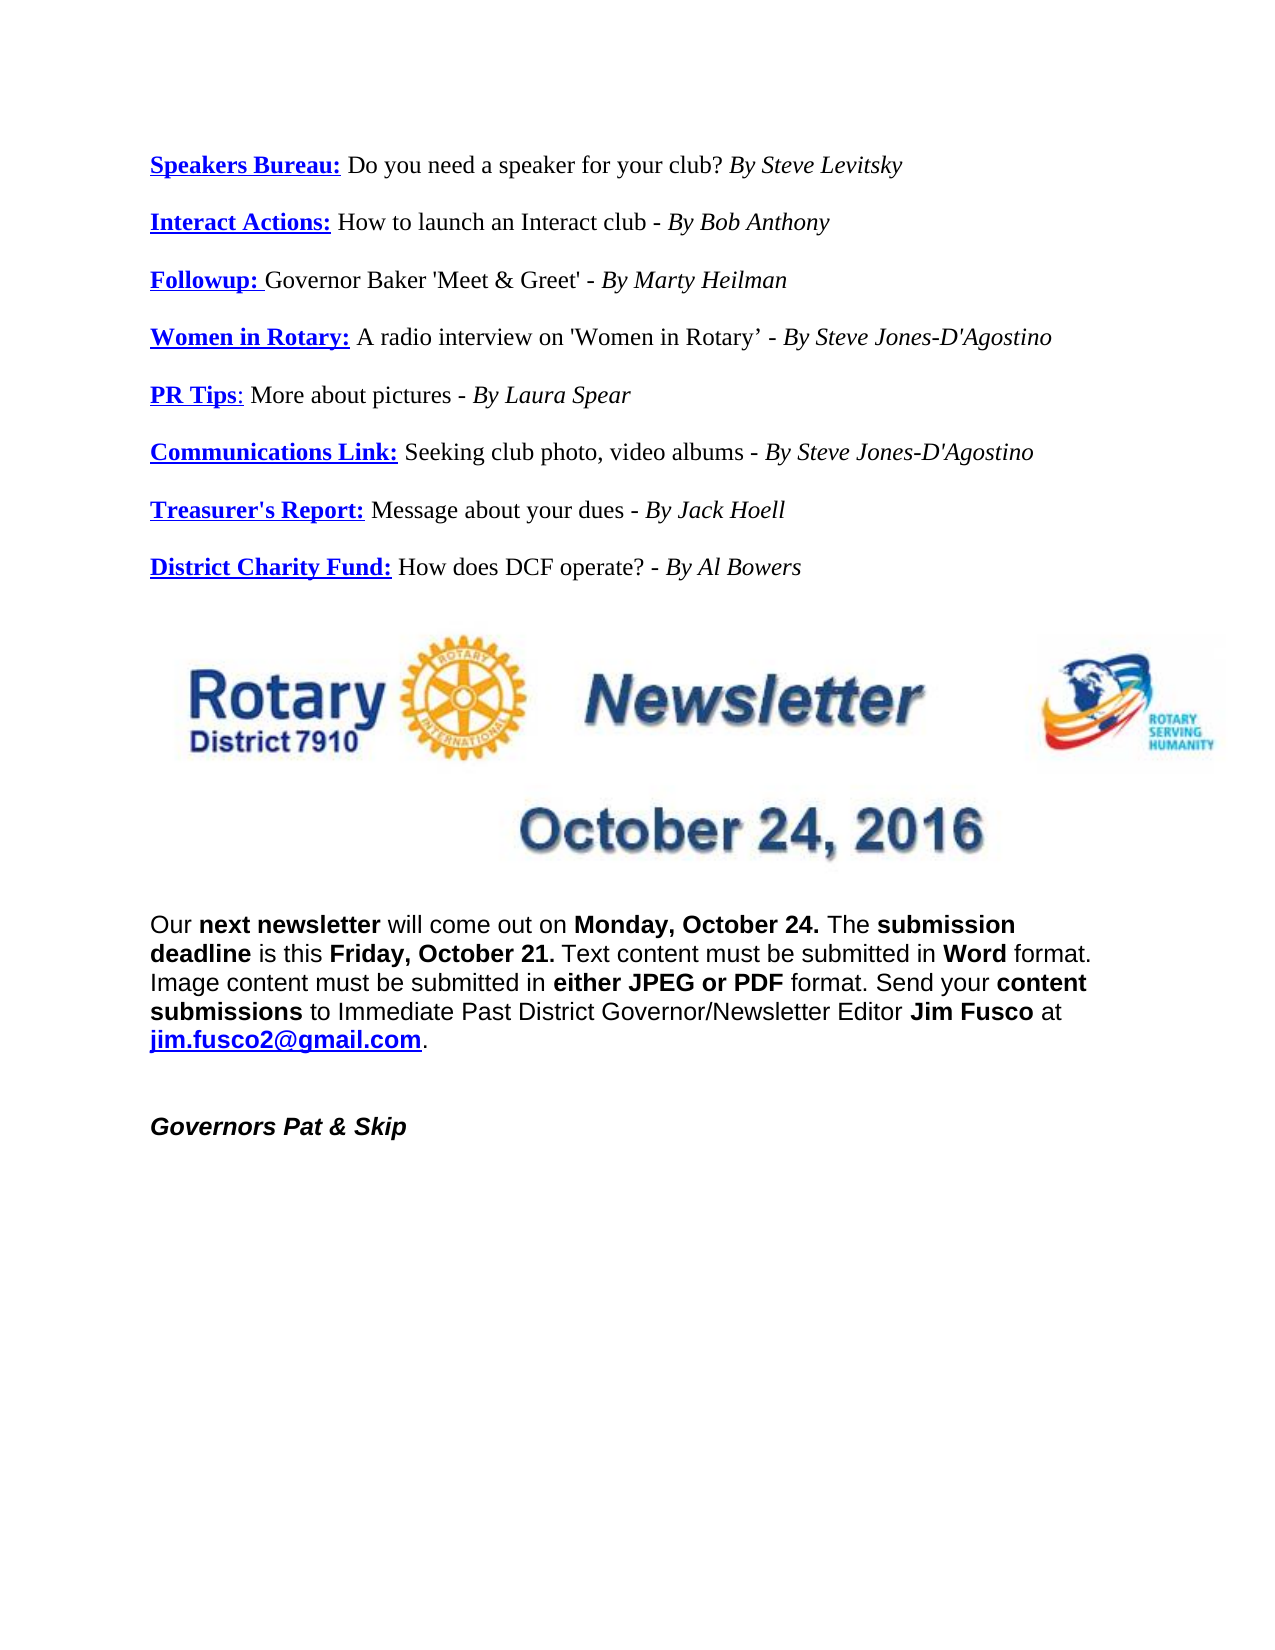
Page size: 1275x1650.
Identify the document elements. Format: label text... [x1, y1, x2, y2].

text Interact Actions: How to launch an Interact club - By Bob Anthony [150, 207, 1125, 236]
text Communications Link: Seeking club photo, video albums - By Steve Jones-D'Agostino [150, 437, 1125, 466]
text Governors Pat & Skip [150, 1112, 1125, 1141]
picture [150, 610, 1275, 911]
text Women in Rotary: A radio interview on 'Women in Rotary’ - By Steve Jones-D'Agostino [150, 322, 1125, 351]
text District Charity Fund: How does DCF operate? - By Al Bowers [150, 552, 1125, 581]
text Our next newsletter will come out on Monday, October 24. The submission deadline is this Friday, October 21. Text content must be submitted in Word format. Image content must be submitted in either JPEG or PDF format. Send your content submissions to Immediate Past District Governor/Newsletter Editor Jim Fusco at jim.fusco2@gmail.com. [150, 911, 1125, 1054]
text Followup: Governor Baker 'Meet & Greet' - By Marty Heilman [150, 265, 1125, 294]
text Treasurer's Report: Message about your dues - By Jack Hoell [150, 495, 1125, 524]
text Speakers Bureau: Do you need a speaker for your club? By Steve Levitsky [150, 150, 1125, 179]
text PR Tips: More about pictures - By Laura Spear [150, 380, 1125, 409]
